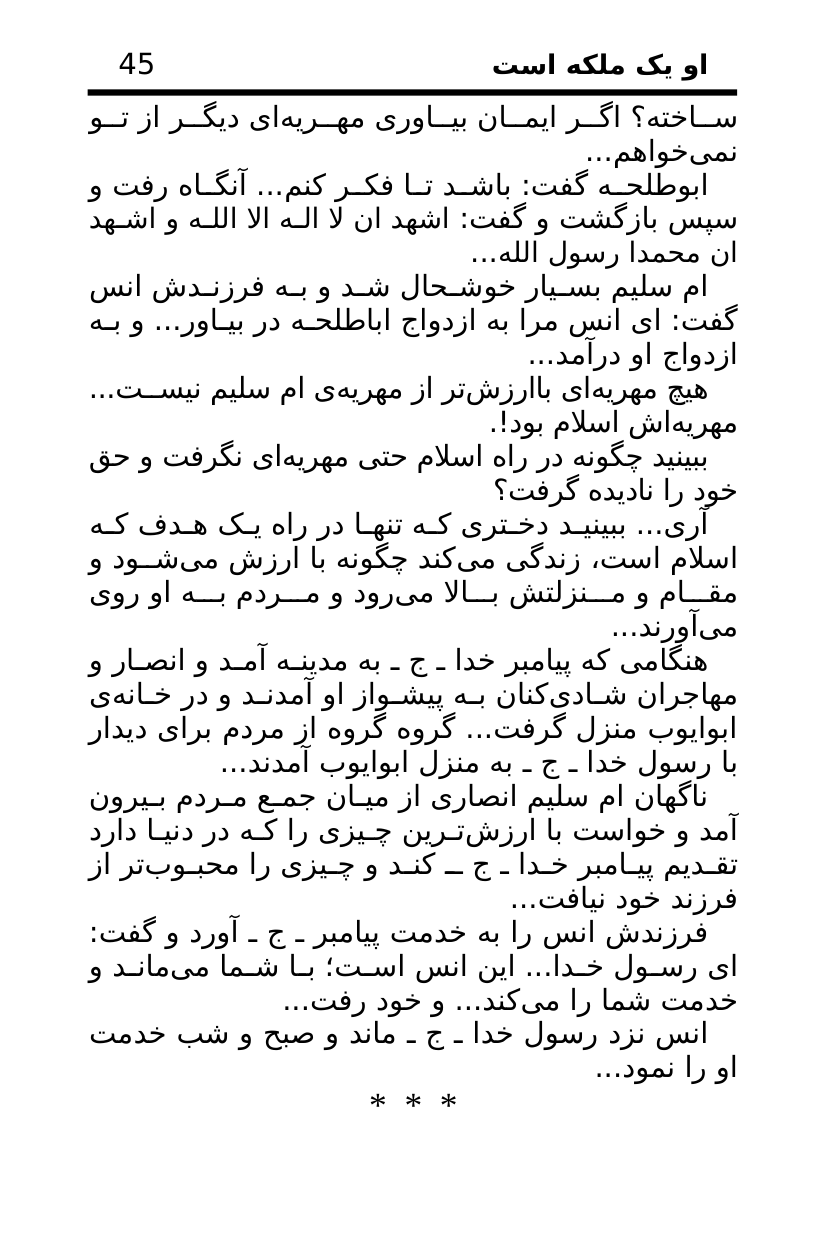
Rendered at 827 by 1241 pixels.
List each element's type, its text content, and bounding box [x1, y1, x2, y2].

text فرزندش انس را به خدمت پیامبر ـ ج ـ آورد و گفت: ای رسول خدا... این انس است؛ با شما می‌ماند و خدمت شما را می‌کند... و خود رفت... [89, 915, 738, 1017]
text هیچ مهریه‌ای باارزش‌تر از مهریه‌ی ام سلیم نیست... مهریه‌اش اسلام بود!. [89, 372, 738, 439]
text انس نزد رسول خدا ـ ج ـ ماند و صبح و شب خدمت او را نمود... [89, 1017, 738, 1085]
text ناگهان ام سلیم انصاری از میان جمع مردم بیرون آمد و خواست با ارزش‌ترین چیزی را که در دنیا دارد تقدیم پیامبر خدا ـ ج ـ کند و چیزی را محبوب‌تر از فرزند خود نیافت... [89, 779, 738, 915]
text ام سلیم بسیار خوشحال شد و به فرزندش انس گفت: ای انس مرا به ازدواج اباطلحه در بیاور... و به ازدواج او درآمد... [89, 270, 738, 372]
text آری... ببینید دختری که تنها در راه یک هدف که اسلام است، زندگی می‌کند چگونه با ارزش می‌شود و مقام و منزلتش بالا می‌رود و مردم به او روی می‌آورند... [89, 507, 738, 643]
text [89, 100, 738, 168]
text ابوطلحه گفت: باشد تا فکر کنم... آنگاه رفت و سپس بازگشت و گفت: اشهد ان لا اله الا الله و اشهد ان محمدا رسول الله... [89, 168, 738, 270]
text * * * [89, 1085, 738, 1126]
text ببینید چگونه در راه اسلام حتی مهریه‌ای نگرفت و حق خود را نادیده گرفت؟ [89, 439, 738, 507]
text هنگامی که پیامبر خدا ـ ج ـ به مدینه آمد و انصار و مهاجران شادی‌کنان به پیشواز او آمدند و در خانه‌ی ابوایوب منزل گرفت... گروه گروه از مردم برای دیدار با رسول خدا ـ ج ـ به منزل ابوایوب آمدند... [89, 643, 738, 779]
